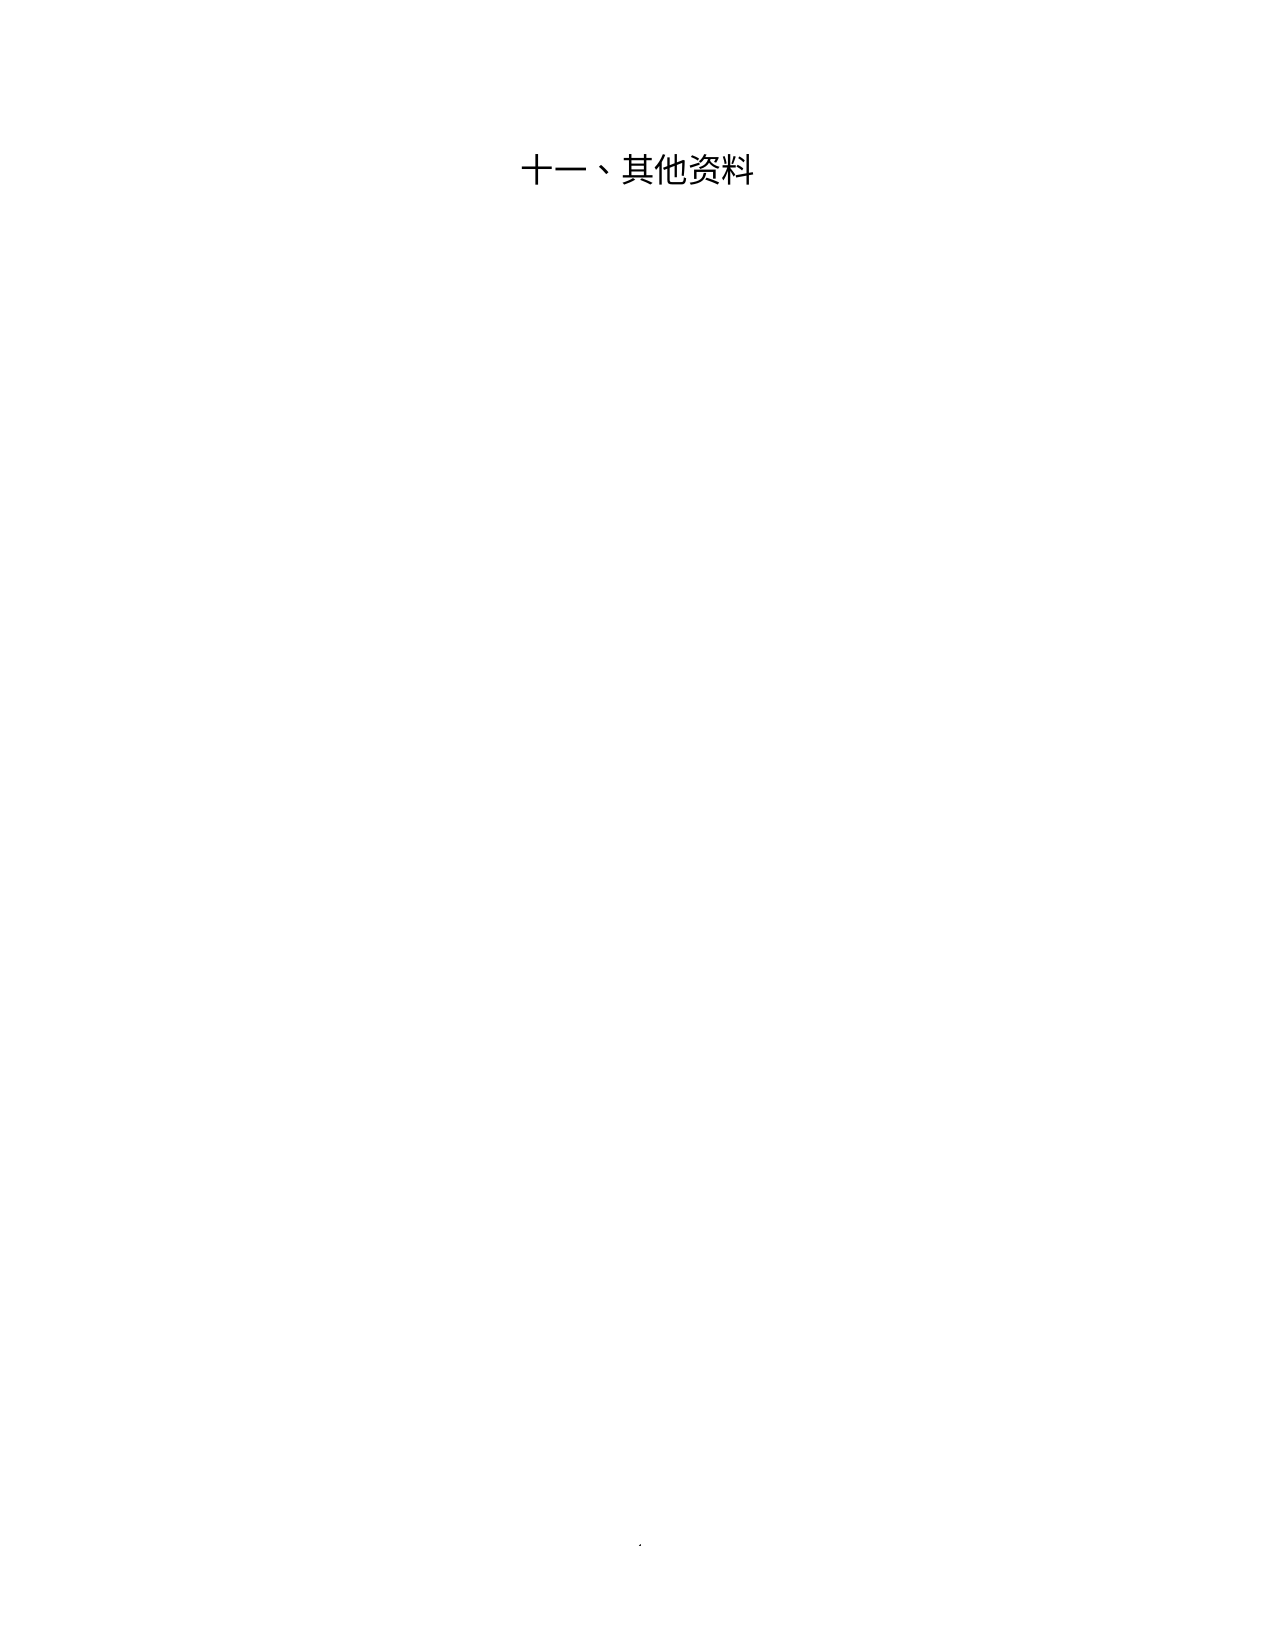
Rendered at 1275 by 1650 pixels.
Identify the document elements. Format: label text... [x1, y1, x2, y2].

subtitle 十一、其他资料 [518, 144, 757, 192]
